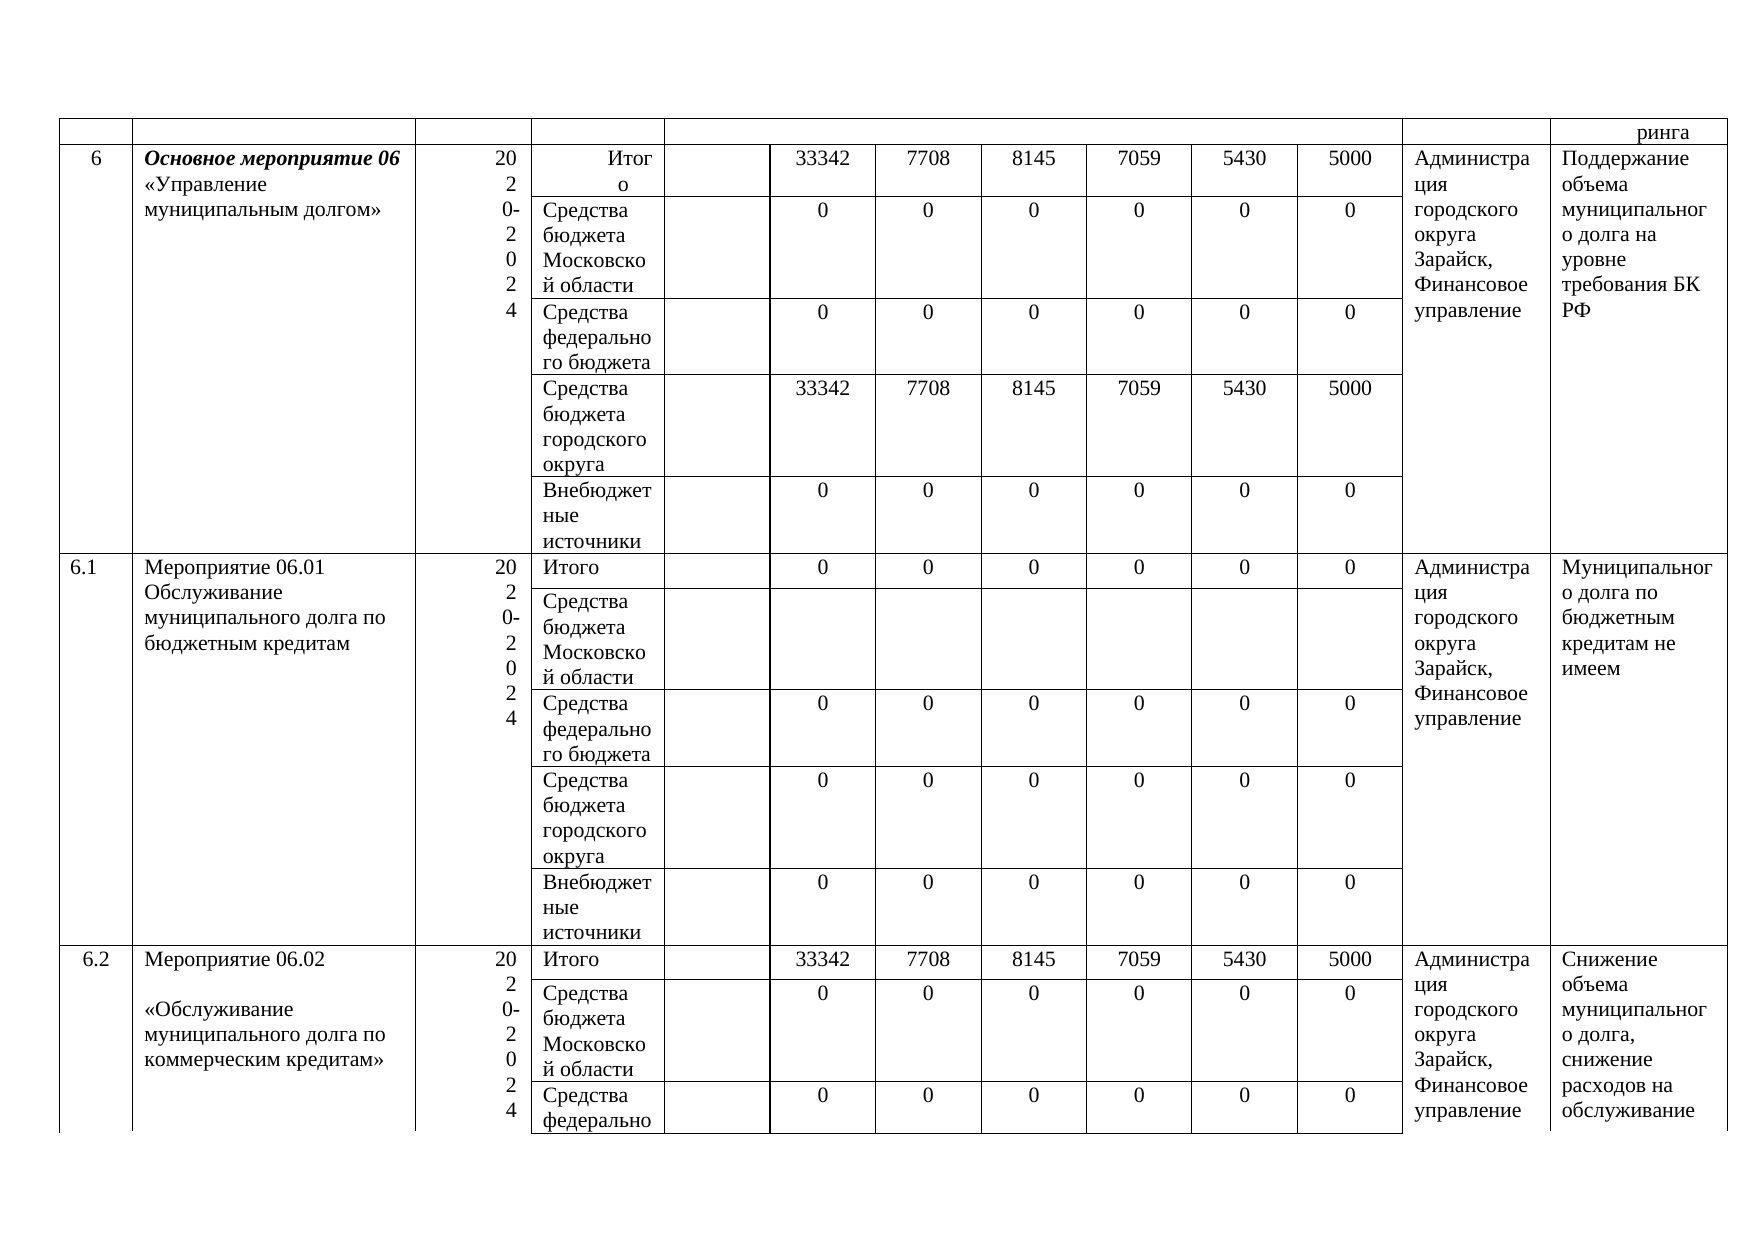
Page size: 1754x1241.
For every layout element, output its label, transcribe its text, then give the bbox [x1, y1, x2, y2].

table_cell 7059 [1087, 946, 1191, 979]
table_cell Средства бюджета городского округа [532, 375, 664, 476]
table_cell 0 [1087, 767, 1191, 868]
table_cell 0 [982, 690, 1086, 766]
table_cell 0 [1298, 869, 1402, 944]
table_cell 5430 [1192, 375, 1297, 476]
table_cell [1087, 589, 1191, 689]
table_cell 0 [982, 477, 1086, 553]
table_cell 8145 [982, 946, 1086, 979]
table_cell [876, 589, 981, 689]
table_cell 0 [876, 299, 981, 374]
table_cell 0 [982, 1082, 1086, 1132]
table_cell Итого [532, 554, 664, 587]
table_cell 0 [1192, 980, 1297, 1081]
table_cell 0 [1087, 554, 1191, 587]
table_cell 0 [1087, 690, 1191, 766]
table_cell 0 [771, 197, 875, 298]
table_cell [665, 197, 769, 298]
table_cell 7708 [876, 145, 981, 196]
table_cell 0 [982, 980, 1086, 1081]
table_cell 0 [1298, 554, 1402, 587]
table_cell 2020-2024 [415, 946, 531, 1132]
table_cell 0 [1192, 767, 1297, 868]
table_cell 0 [1298, 1082, 1402, 1132]
table_cell Мероприятие 06.01 Обслуживание муниципального долга по бюджетным кредитам [133, 554, 415, 944]
table_cell 0 [876, 869, 981, 944]
table_cell Итого [532, 946, 664, 979]
table_cell [665, 589, 769, 689]
table_cell 0 [771, 869, 875, 944]
table_cell 33342 [771, 375, 875, 476]
table_cell [665, 946, 769, 979]
table_cell 7708 [876, 375, 981, 476]
table_cell 0 [982, 869, 1086, 944]
table_cell 7059 [1087, 375, 1191, 476]
table_cell 0 [876, 1082, 981, 1132]
table_cell [665, 375, 769, 476]
table_cell Основное мероприятие 06 «Управление муниципальным долгом» [133, 145, 415, 553]
table_cell 0 [876, 690, 981, 766]
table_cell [532, 119, 664, 144]
table_cell 0 [771, 477, 875, 553]
table_cell [665, 767, 769, 868]
table_cell Средства федерального бюджета [532, 690, 664, 766]
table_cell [1403, 145, 1550, 553]
table_cell 0 [1087, 197, 1191, 298]
table_cell 6.1 [60, 554, 132, 944]
table_cell 0 [876, 197, 981, 298]
table_cell Внебюджетные источники [532, 869, 664, 944]
table_cell Средства бюджета Московской области [532, 980, 664, 1081]
table_cell 0 [1087, 477, 1191, 553]
table_cell 5000 [1298, 946, 1402, 979]
table_cell 8145 [982, 375, 1086, 476]
table_cell 2020-2024 [416, 554, 531, 944]
table_cell 0 [1298, 477, 1402, 553]
table_cell 0 [1192, 299, 1297, 374]
table_cell 0 [876, 980, 981, 1081]
table_cell Администрация городского округа Зарайск, Финансовое управление [1403, 946, 1550, 1132]
table_cell [665, 299, 769, 374]
table_cell Снижение объема муниципального долга, снижение расходов на обслуживание муниципального долга по коммерческим кредитам [1550, 946, 1727, 1132]
table_cell [665, 1082, 769, 1132]
table_cell 0 [1192, 197, 1297, 298]
table_cell 0 [1192, 1082, 1297, 1132]
table_cell Средства бюджета городского округа [532, 767, 664, 868]
table_cell [665, 477, 769, 553]
table_cell 0 [876, 767, 981, 868]
table_cell Средства бюджета Московской области [532, 589, 664, 689]
table_cell Муниципального долга по бюджетным кредитам не имеем [1551, 554, 1727, 944]
table_cell 0 [771, 767, 875, 868]
table_cell 0 [1298, 299, 1402, 374]
table_cell 0 [1192, 477, 1297, 553]
table_cell 0 [771, 299, 875, 374]
table_cell Мероприятие 06.02 «Обслуживание муниципального долга по коммерческим кредитам» [133, 946, 415, 1132]
table_cell 0 [982, 554, 1086, 587]
table_cell [665, 869, 769, 944]
table_cell Внебюджетные источники [532, 477, 664, 553]
table_cell 0 [1298, 197, 1402, 298]
table_cell 8145 [982, 145, 1086, 196]
table_cell 0 [982, 767, 1086, 868]
table_cell [665, 145, 769, 196]
table_cell Поддержание объема муниципального долга на уровне требования БК РФ [1551, 145, 1727, 553]
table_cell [532, 1082, 664, 1132]
table_cell 0 [1192, 869, 1297, 944]
table_cell 2020-2024 [416, 145, 531, 553]
table_cell 0 [982, 197, 1086, 298]
table_cell [1192, 589, 1297, 689]
table_cell 0 [1298, 690, 1402, 766]
table_cell [982, 589, 1086, 689]
table_cell [665, 554, 769, 587]
table_cell Администрация городского округа Зарайск, Финансовое управление [1403, 554, 1550, 944]
table_cell 0 [1087, 980, 1191, 1081]
table_cell [771, 589, 875, 689]
table_cell 7059 [1087, 145, 1191, 196]
table_cell Итого [532, 145, 664, 196]
table_cell 0 [876, 477, 981, 553]
table_cell 5000 [1298, 375, 1402, 476]
table_cell 0 [876, 554, 981, 587]
table_cell [1298, 589, 1402, 689]
table_cell 33342 [771, 145, 875, 196]
table_cell [665, 980, 769, 1081]
table_cell 0 [1192, 554, 1297, 587]
table_cell Средства федерального бюджета [532, 299, 664, 374]
table_cell 5430 [1192, 145, 1297, 196]
table_cell 0 [982, 299, 1086, 374]
table_cell 0 [771, 980, 875, 1081]
table_cell 0 [1087, 869, 1191, 944]
table_cell 0 [1087, 1082, 1191, 1132]
table_cell 5000 [1298, 145, 1402, 196]
table_cell 0 [771, 1082, 875, 1132]
table_cell 0 [771, 554, 875, 587]
table_cell 0 [771, 690, 875, 766]
table_cell 6 [60, 145, 132, 553]
table_cell 6.2 [60, 946, 133, 1132]
table_cell 0 [1192, 690, 1297, 766]
table_cell [665, 690, 769, 766]
table_cell 0 [1298, 980, 1402, 1081]
table_cell 0 [1298, 767, 1402, 868]
table_cell 0 [1087, 299, 1191, 374]
table_cell 7708 [876, 946, 981, 979]
table_cell 33342 [771, 946, 875, 979]
table_cell Средства бюджета Московской области [532, 197, 664, 298]
table_cell 5430 [1192, 946, 1297, 979]
